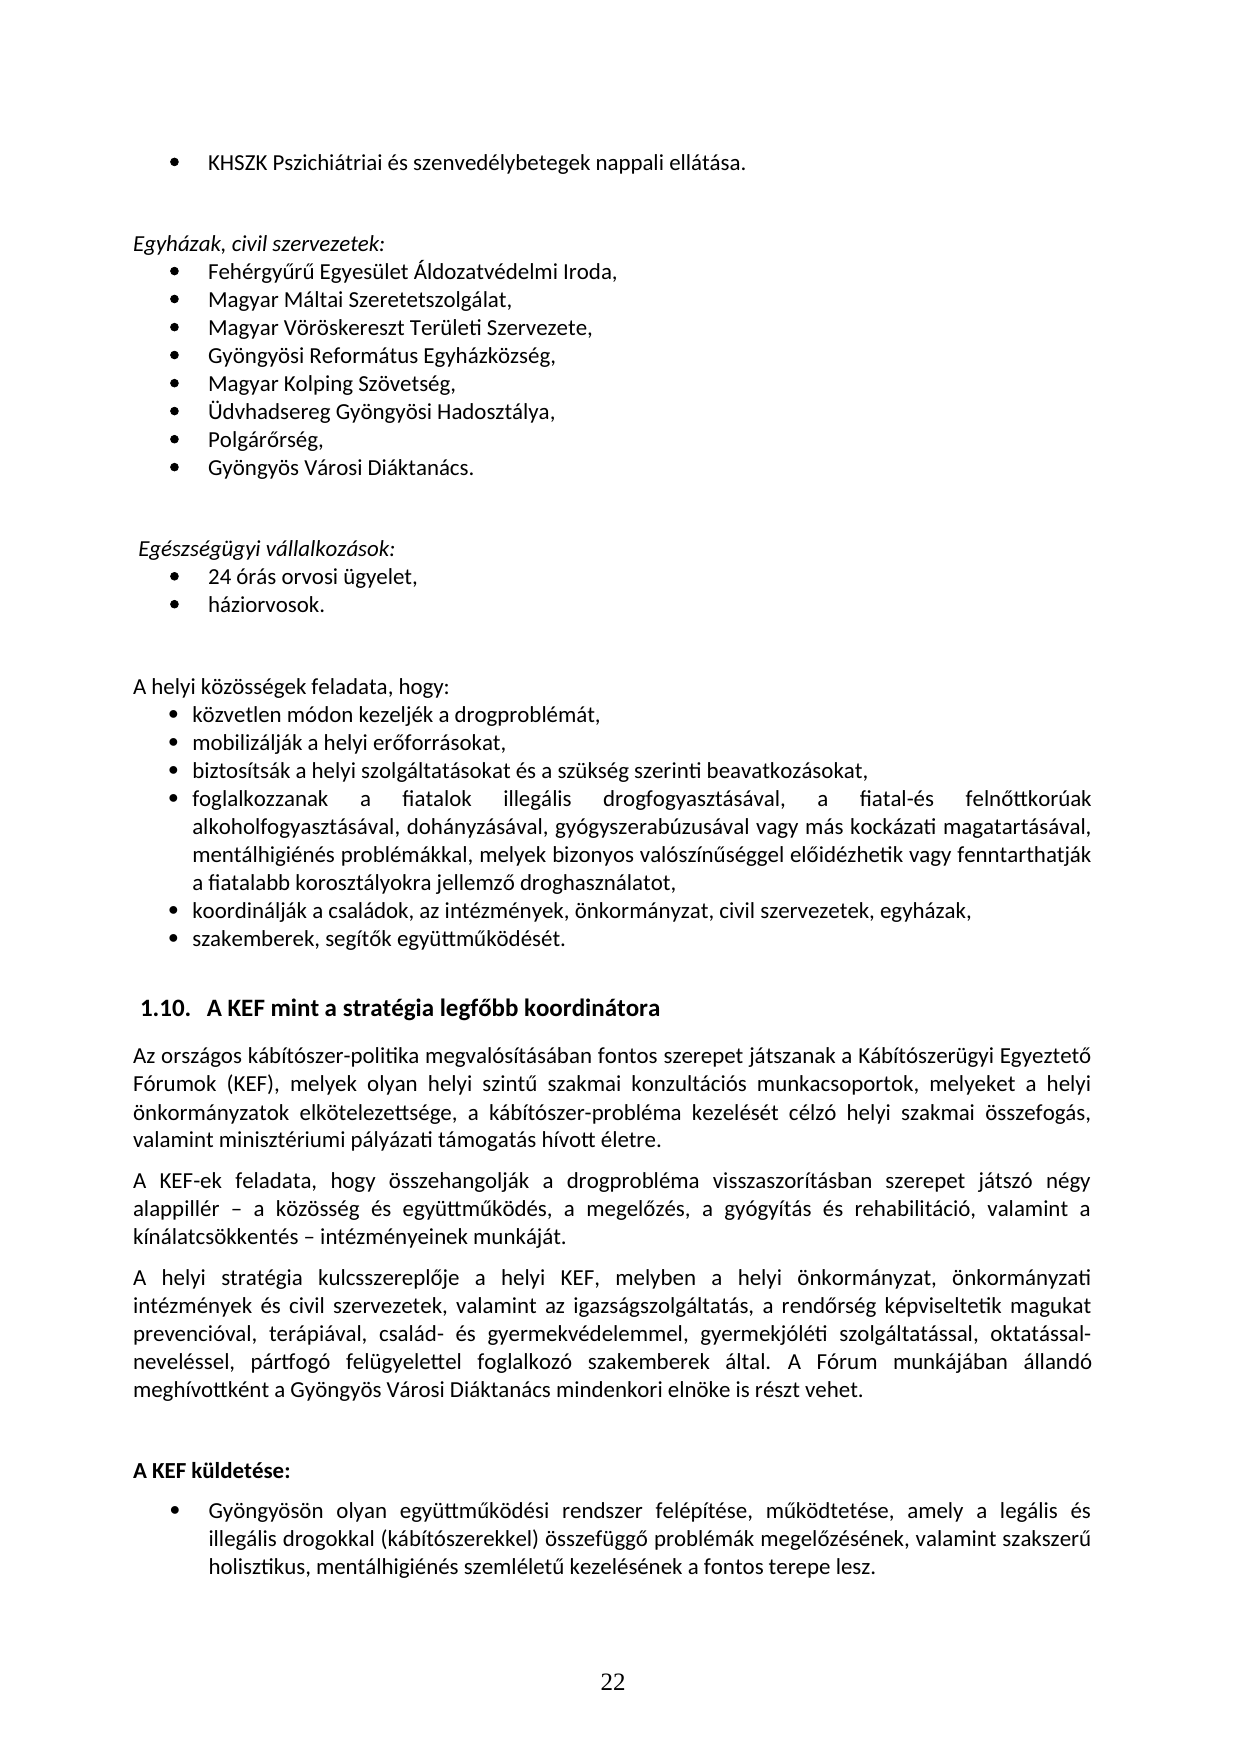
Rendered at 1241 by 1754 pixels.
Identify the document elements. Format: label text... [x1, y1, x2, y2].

list koordinálják a családok, az intézmények, önkormányzat, civil szervezetek, egyházak, [169, 896, 1093, 924]
list Fehérgyűrű Egyesület Áldozatvédelmi Iroda, [170, 257, 1093, 285]
list szakemberek, segítők együttműködését. [169, 924, 1093, 952]
list közvetlen módon kezeljék a drogproblémát, [169, 700, 1093, 728]
list Magyar Vöröskereszt Területi Szervezete, [170, 313, 1093, 341]
text Egyházak, civil szervezetek: [133, 229, 1093, 257]
list Üdvhadsereg Gyöngyösi Hadosztálya, [170, 397, 1093, 425]
list biztosítsák a helyi szolgáltatásokat és a szükség szerinti beavatkozásokat, [169, 756, 1093, 784]
text A helyi stratégia kulcsszereplője a helyi KEF, melyben a helyi önkormányzat, önkormányzati intézmények és civil szervezetek, valamint az igazságszolgáltatás, a rendőrség képviseltetik magukat prevencióval, terápiával, család- és gyermekvédelemmel, gyermekjóléti szolgáltatással, oktatással-neveléssel, pártfogó felügyelettel foglalkozó szakemberek által. A Fórum munkájában állandó meghívottként a Gyöngyös Városi Diáktanács mindenkori elnöke is részt vehet. [133, 1263, 1093, 1403]
list KHSZK Pszichiátriai és szenvedélybetegek nappali ellátása. [170, 148, 1093, 176]
text A KEF-ek feladata, hogy összehangolják a drogprobléma visszaszorításban szerepet játszó négy alappillér – a közösség és együttműködés, a megelőzés, a gyógyítás és rehabilitáció, valamint a kínálatcsökkentés – intézményeinek munkáját. [133, 1166, 1093, 1250]
text A KEF küldetése: [133, 1456, 1093, 1484]
list Magyar Kolping Szövetség, [170, 369, 1093, 397]
list Gyöngyösi Református Egyházközség, [170, 341, 1093, 369]
list Gyöngyösön olyan együttműködési rendszer felépítése, működtetése, amely a legális és illegális drogokkal (kábítószerekkel) összefüggő problémák megelőzésének, valamint szakszerű holisztikus, mentálhigiénés szemléletű kezelésének a fontos terepe lesz. [171, 1496, 1093, 1580]
list Gyöngyös Városi Diáktanács. [170, 453, 1093, 481]
list Polgárőrség, [170, 425, 1093, 453]
list foglalkozzanak a fiatalok illegális drogfogyasztásával, a fiatal-és felnőttkorúak alkoholfogyasztásával, dohányzásával, gyógyszerabúzusával vagy más kockázati magatartásával, mentálhigiénés problémákkal, melyek bizonyos valószínűséggel előidézhetik vagy fenntarthatják a fiatalabb korosztályokra jellemző droghasználatot, [169, 784, 1093, 896]
list Magyar Máltai Szeretetszolgálat, [170, 285, 1093, 313]
subtitle A KEF mint a stratégia legfőbb koordinátora [140, 992, 1093, 1023]
list 24 órás orvosi ügyelet, [170, 562, 1093, 590]
text Az országos kábítószer-politika megvalósításában fontos szerepet játszanak a Kábítószerügyi Egyeztető Fórumok (KEF), melyek olyan helyi szintű szakmai konzultációs munkacsoportok, melyeket a helyi önkormányzatok elkötelezettsége, a kábítószer-probléma kezelését célzó helyi szakmai összefogás, valamint minisztériumi pályázati támogatás hívott életre. [133, 1042, 1093, 1154]
list mobilizálják a helyi erőforrásokat, [169, 728, 1093, 756]
list háziorvosok. [170, 590, 1093, 618]
text Egészségügyi vállalkozások: [133, 534, 1093, 562]
text A helyi közösségek feladata, hogy: [133, 672, 1093, 700]
